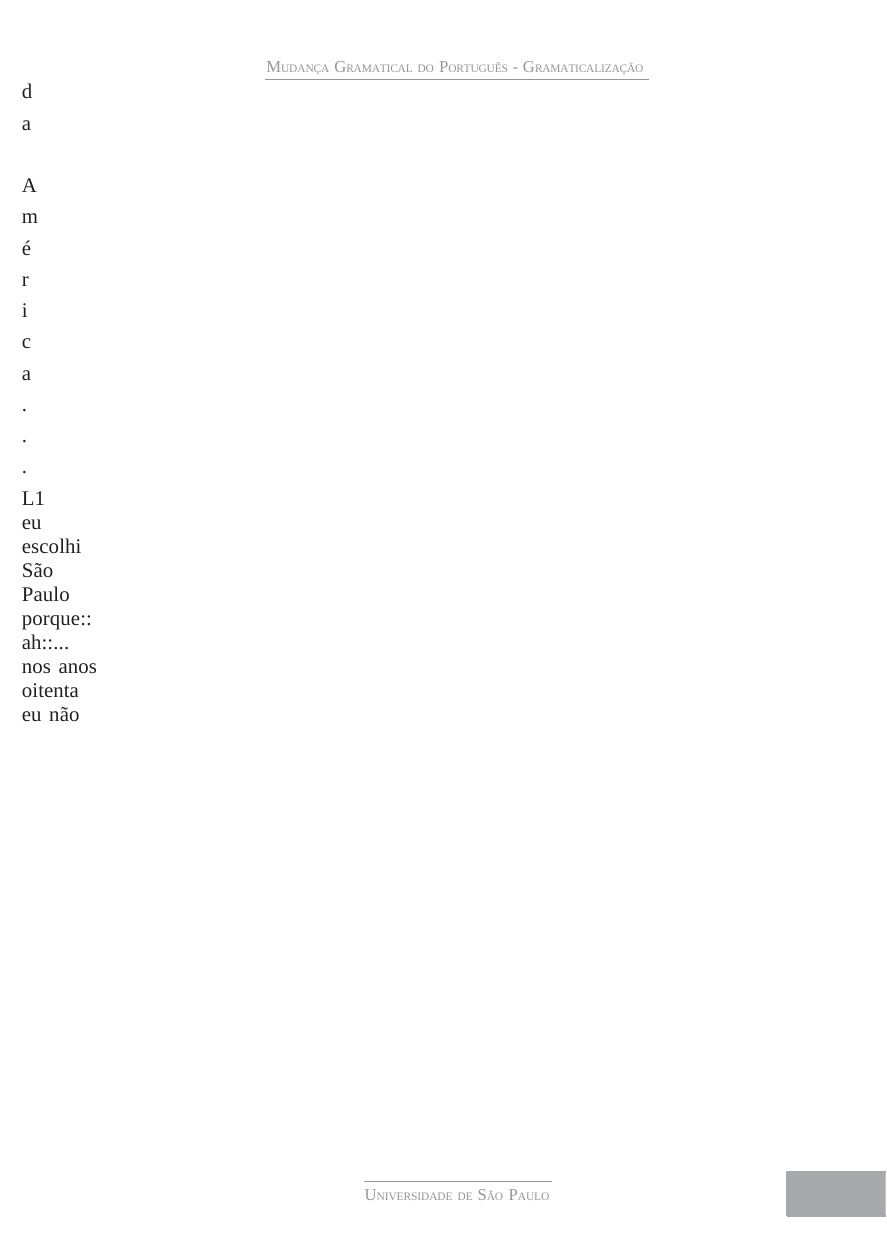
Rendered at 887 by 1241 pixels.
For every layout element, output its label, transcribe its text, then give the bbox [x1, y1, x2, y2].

text L1 não... eu escolhi São Paulo porque:: ah::... nos anos oitenta eu não [22, 486, 98, 726]
